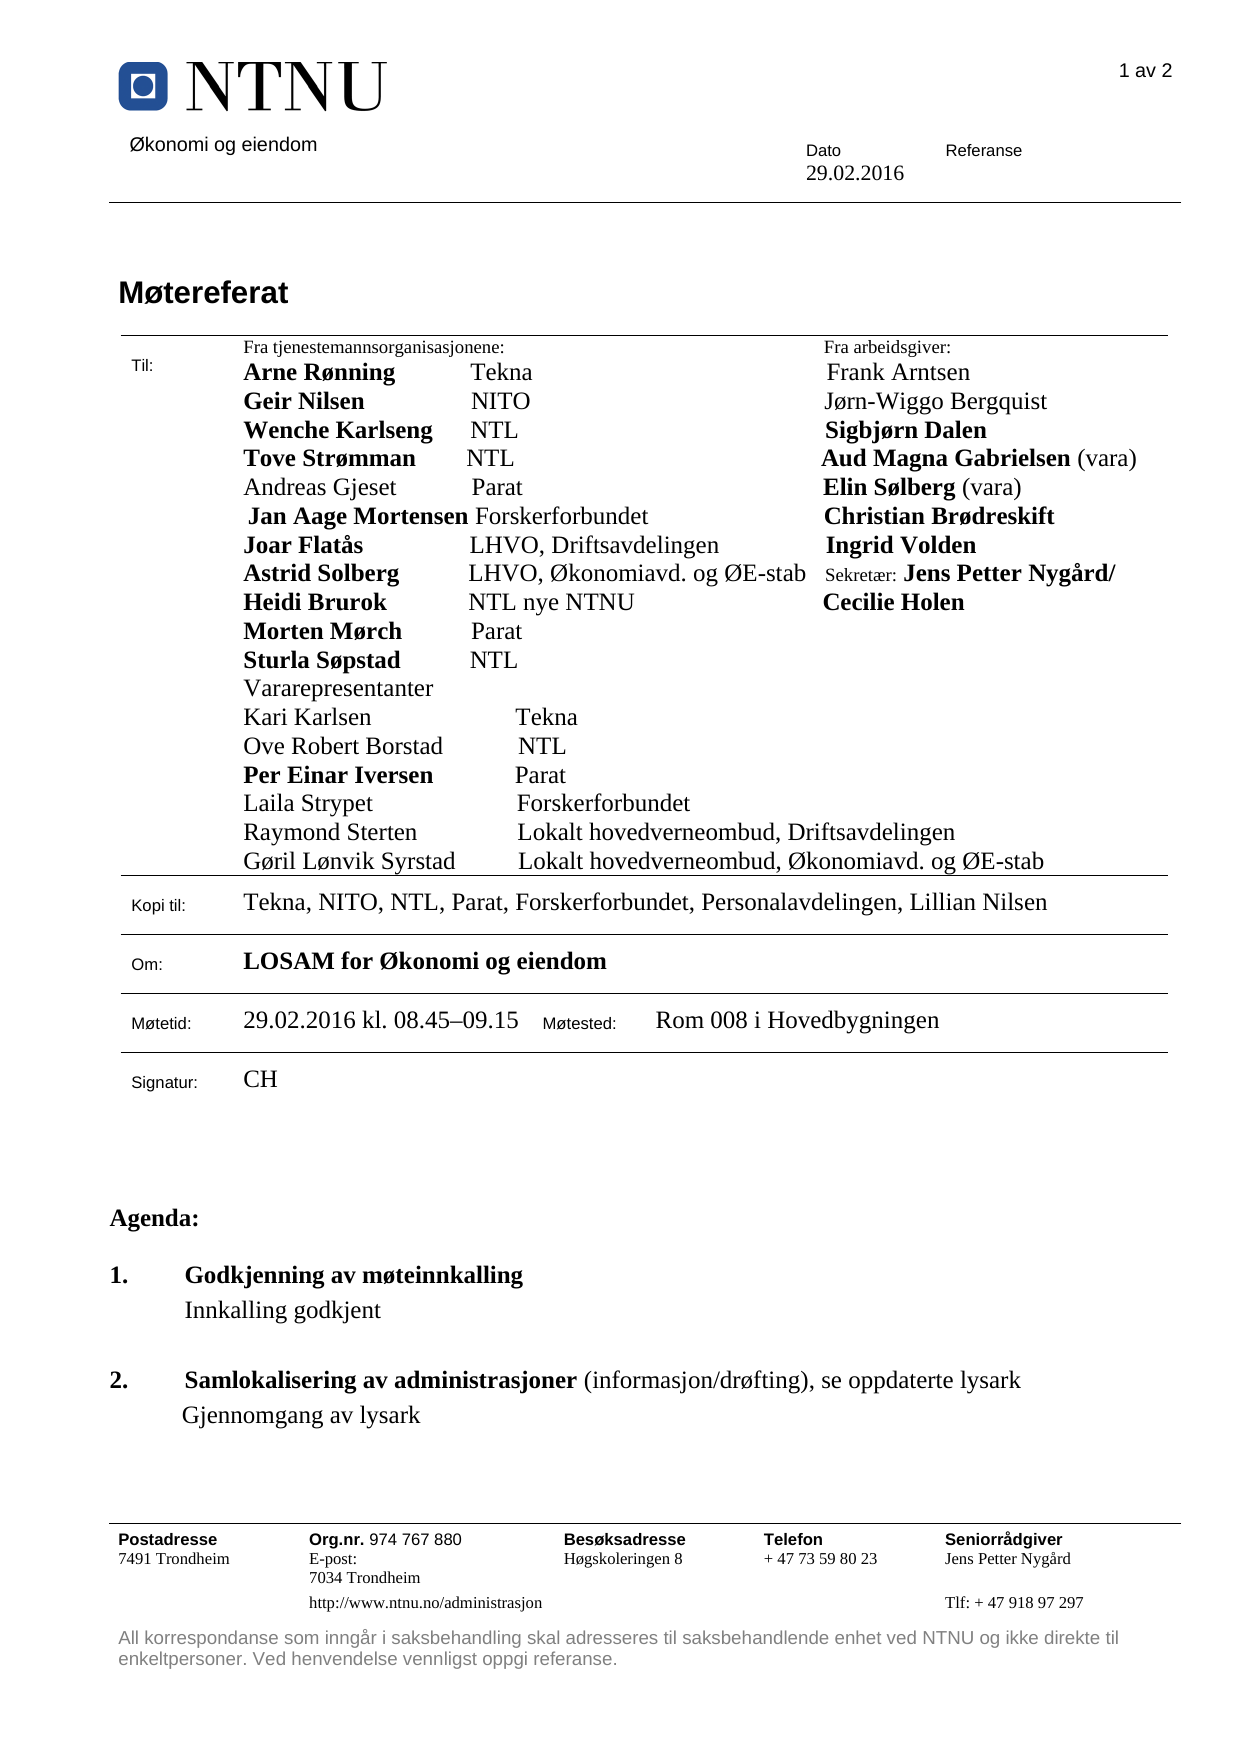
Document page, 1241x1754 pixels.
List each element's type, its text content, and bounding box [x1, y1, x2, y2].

table_cell CH [233, 1053, 1168, 1203]
text Agenda: 1. Godkjenning av møteinnkalling [109, 1203, 1172, 1289]
text Innkalling godkjent [109, 1295, 1172, 1324]
picture [118, 62, 387, 112]
table_cell Signatur: [121, 1053, 232, 1203]
table_header Til: [121, 336, 232, 875]
table_cell Møtested: [532, 994, 645, 1052]
table_cell Kopi til: [121, 876, 232, 934]
table_header Fra tjenestemannsorganisasjonene: Fra arbeidsgiver: Arne Rønning Tekna Frank Arntsen Geir Nilsen NITO Jørn-Wiggo Bergquist Wenche Karlseng NTL Sigbjørn Dalen Tove Strømman NTL Aud Magna Gabrielsen (vara) Andreas Gjeset Parat Elin Sølberg (vara) Jan Aage Mortensen Forskerforbundet Christian Brødreskift Joar Flatås LHVO, Driftsavdelingen Ingrid Volden Astrid Solberg LHVO, Økonomiavd. og ØE-stab Sekretær: Jens Petter Nygård/ Heidi Brurok NTL nye NTNU Cecilie Holen Morten Mørch Parat Sturla Søpstad NTL Vararepresentanter Kari Karlsen Tekna Ove Robert Borstad NTL Per Einar Iversen Parat Laila Strypet Forskerforbundet Raymond Sterten Lokalt hovedverneombud, Driftsavdelingen Gøril Lønvik Syrstad Lokalt hovedverneombud, Økonomiavd. og ØE-stab [233, 336, 1168, 875]
table_cell LOSAM for Økonomi og eiendom [233, 935, 1168, 993]
table_cell Rom 008 i Hovedbygningen [645, 994, 1168, 1052]
table_cell Tekna, NITO, NTL, Parat, Forskerforbundet, Personalavdelingen, Lillian Nilsen [233, 876, 1168, 934]
table_cell 29.02.2016 kl. 08.45–09.15 [233, 994, 532, 1052]
table_cell Møtetid: [121, 994, 232, 1052]
text Møtereferat [118, 274, 1172, 309]
text Gjennomgang av lysark [175, 1400, 1172, 1429]
table_cell Om: [121, 935, 232, 993]
text 2. Samlokalisering av administrasjoner (informasjon/drøfting), se oppdaterte lysark [109, 1365, 1172, 1394]
